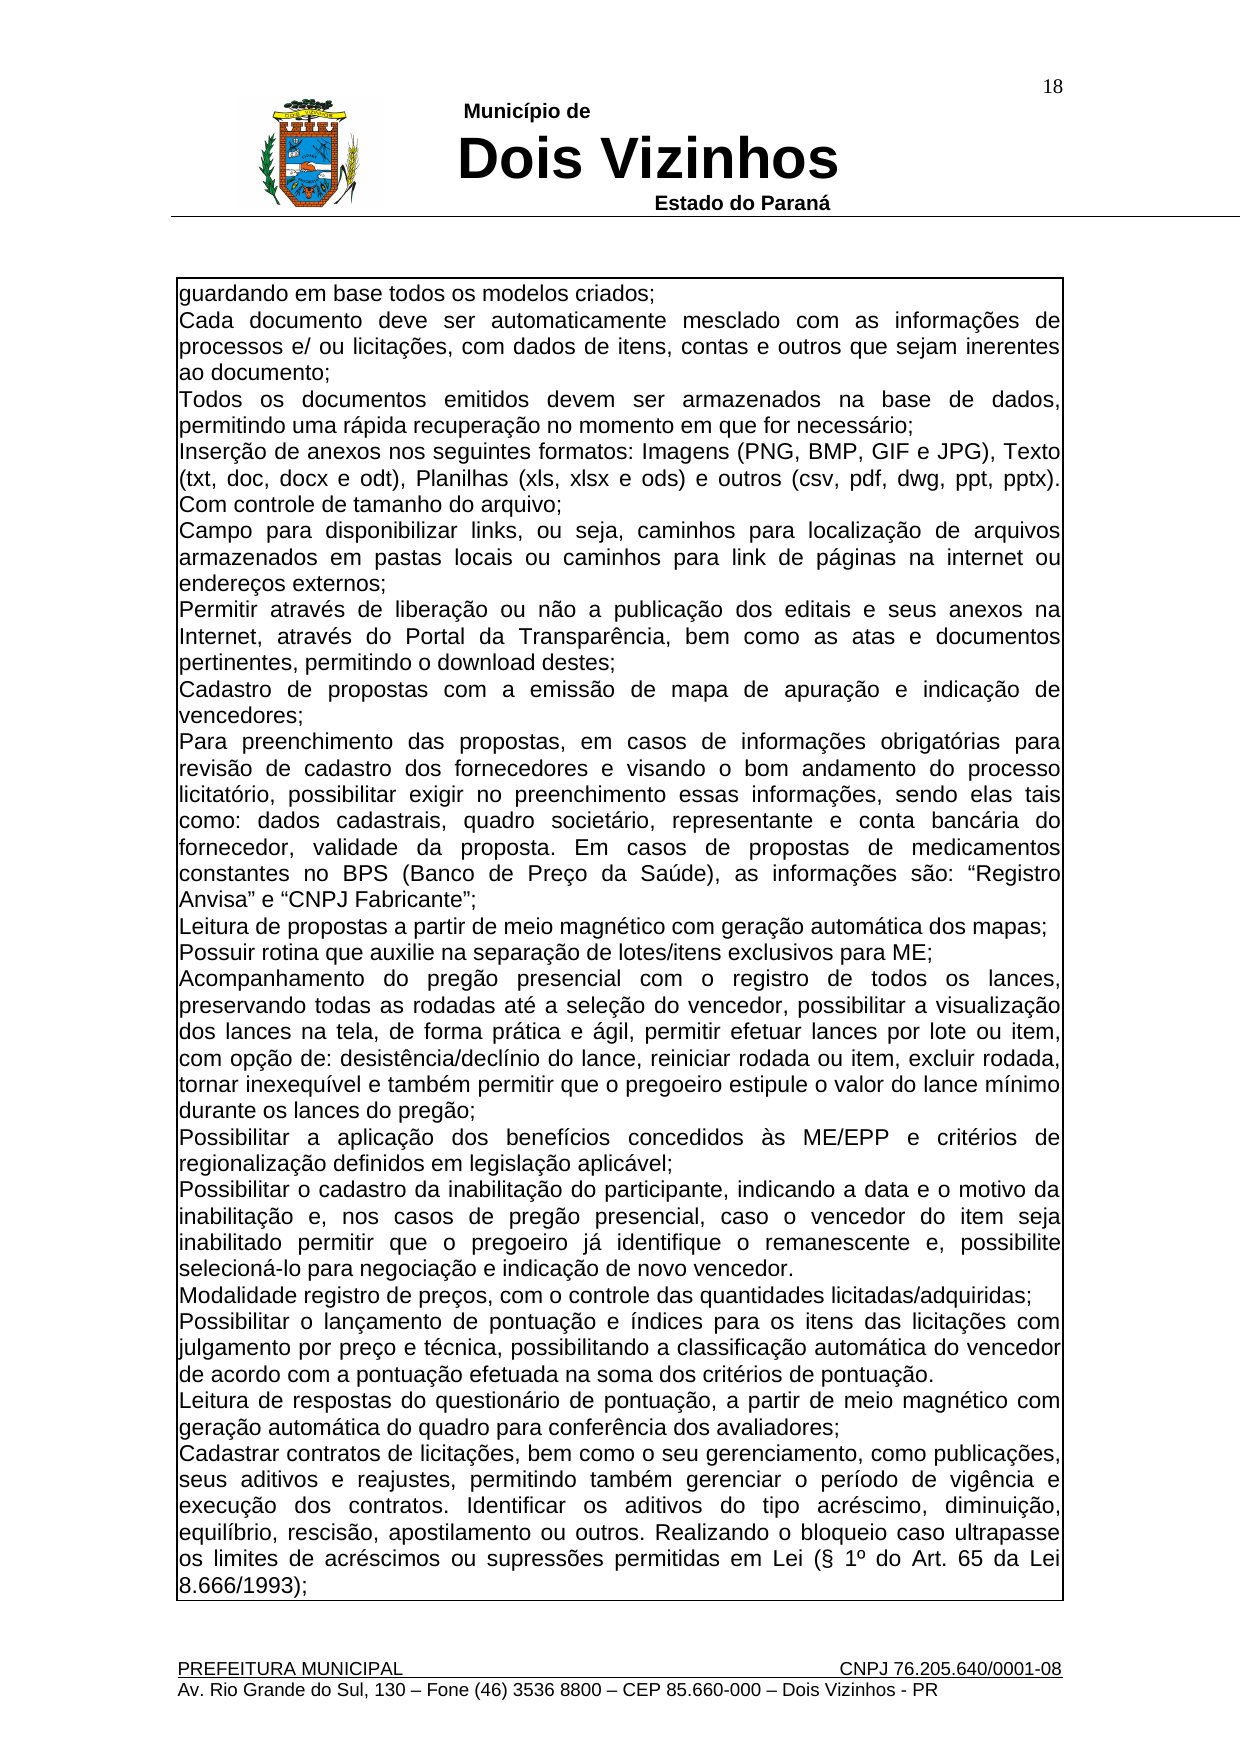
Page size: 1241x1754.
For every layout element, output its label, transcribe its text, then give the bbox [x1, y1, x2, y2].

picture [237, 97, 385, 209]
